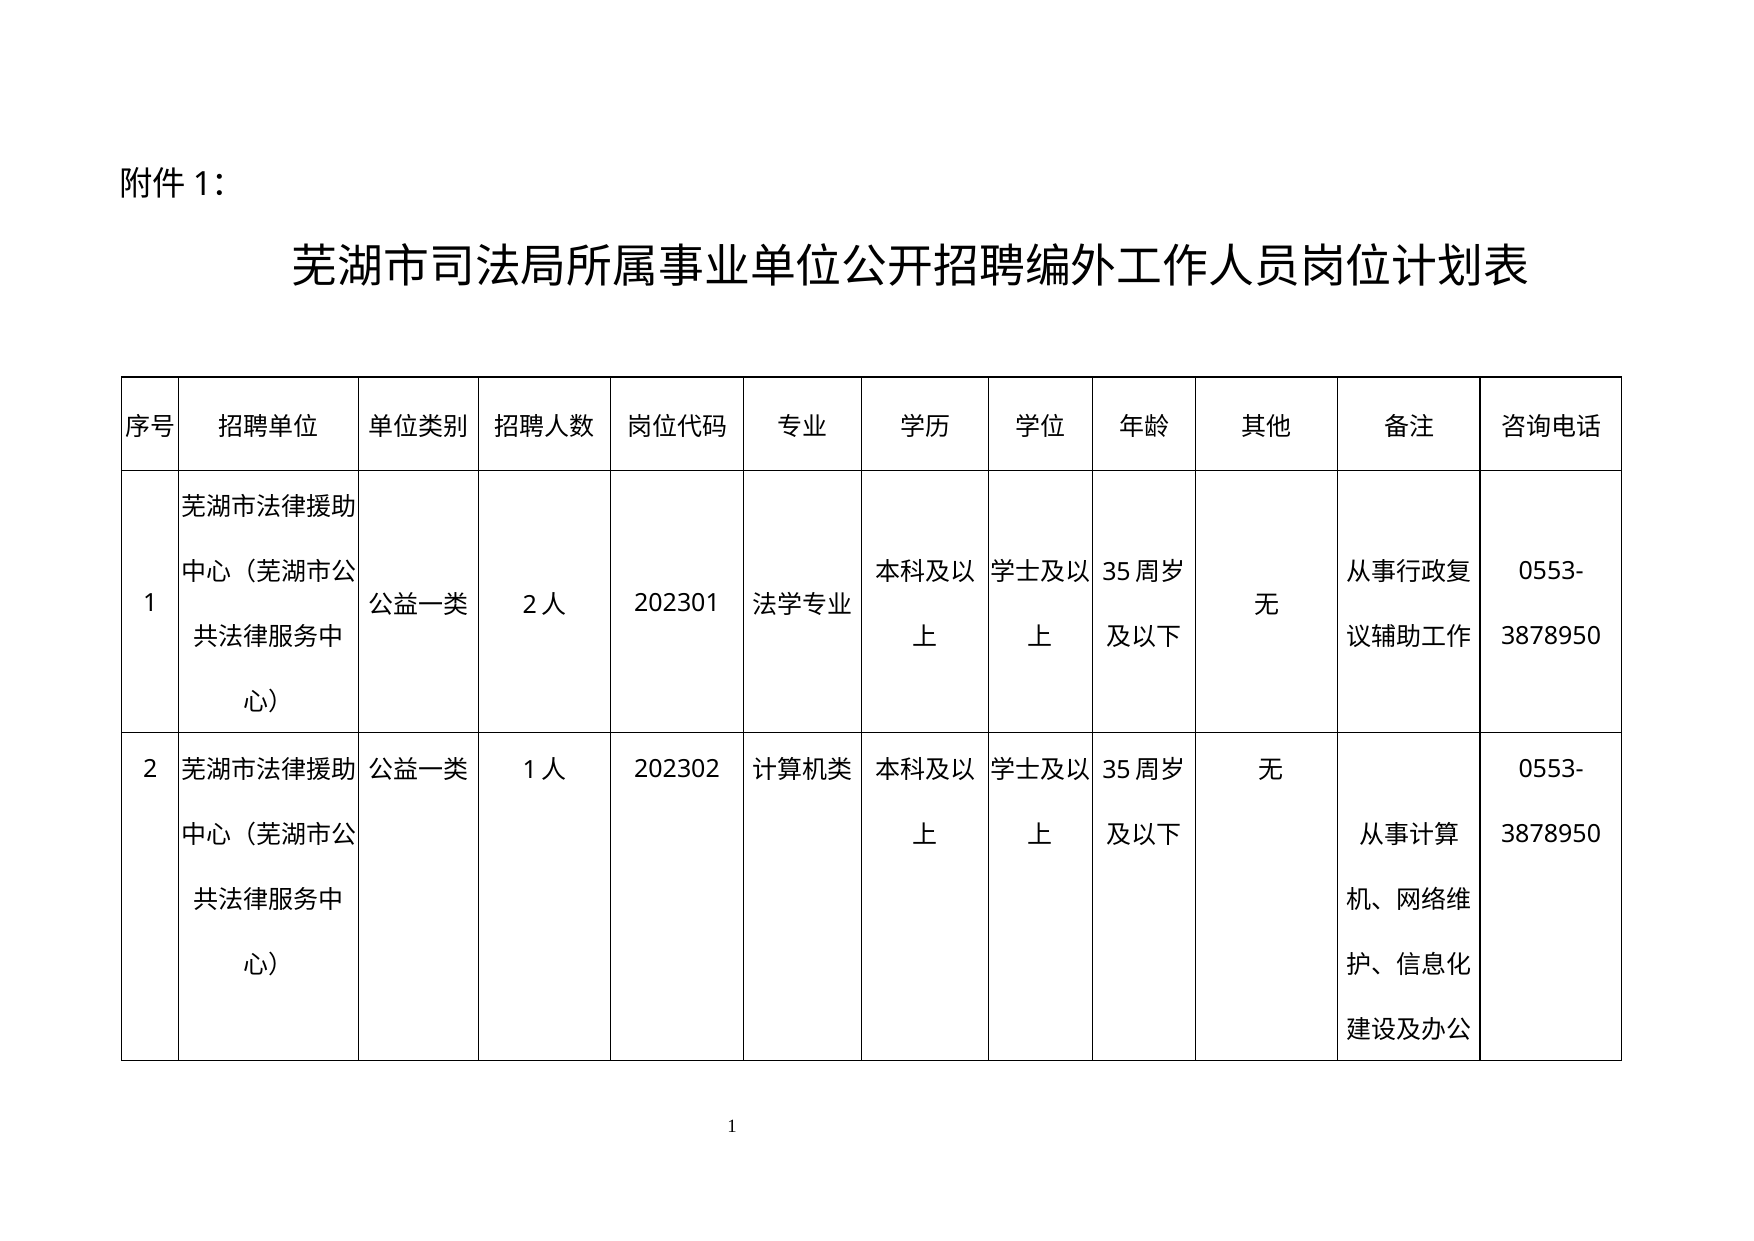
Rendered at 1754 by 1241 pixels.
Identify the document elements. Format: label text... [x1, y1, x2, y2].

table_header 岗位代码 [611, 378, 743, 469]
table_cell 无 [1196, 471, 1337, 732]
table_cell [179, 733, 358, 1060]
table_header 招聘单位 [179, 378, 358, 469]
table_header 其他 [1196, 378, 1337, 469]
table_cell 1人 [479, 733, 610, 1060]
table_cell 202301 [611, 471, 743, 732]
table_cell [1338, 733, 1479, 1060]
table_cell 35周岁及以下 [1093, 471, 1195, 732]
table_header 咨询电话 [1481, 378, 1621, 469]
table_cell 芜湖市法律援助中心（芜湖市公共法律服务中心） [179, 471, 358, 732]
table_cell 2人 [479, 471, 610, 732]
table_cell 本科及以上 [862, 733, 988, 1060]
table_header 学位 [989, 378, 1092, 469]
text 芜湖市司法局所属事业单位公开招聘编外工作人员岗位计划表 [186, 214, 1635, 311]
table_header 单位类别 [359, 378, 478, 469]
table_cell 本科及以上 [862, 471, 988, 732]
table_cell 无 [1196, 733, 1337, 1060]
table_header 招聘人数 [479, 378, 610, 469]
table_header 专业 [744, 378, 861, 469]
table_cell 从事行政复议辅助工作 [1338, 471, 1479, 732]
table_cell 公益一类 [359, 733, 478, 1060]
table_header 序号 [122, 378, 178, 469]
table_cell 35周岁及以下 [1093, 733, 1195, 1060]
table_header 学历 [862, 378, 988, 469]
table_cell 1 [122, 471, 178, 732]
table_header 备注 [1338, 378, 1479, 469]
table_cell 0553-3878950 [1481, 471, 1621, 732]
table_cell 学士及以上 [989, 733, 1092, 1060]
table_cell 法学专业 [744, 471, 861, 732]
table_cell 202302 [611, 733, 743, 1060]
table_cell 计算机类 [744, 733, 861, 1060]
table_header 年龄 [1093, 378, 1195, 469]
table_cell 2 [122, 733, 178, 1060]
table_cell 0553-3878950 [1481, 733, 1621, 1060]
table_cell 公益一类 [359, 471, 478, 732]
text 附件1： [119, 149, 1635, 214]
table_cell 学士及以上 [989, 471, 1092, 732]
